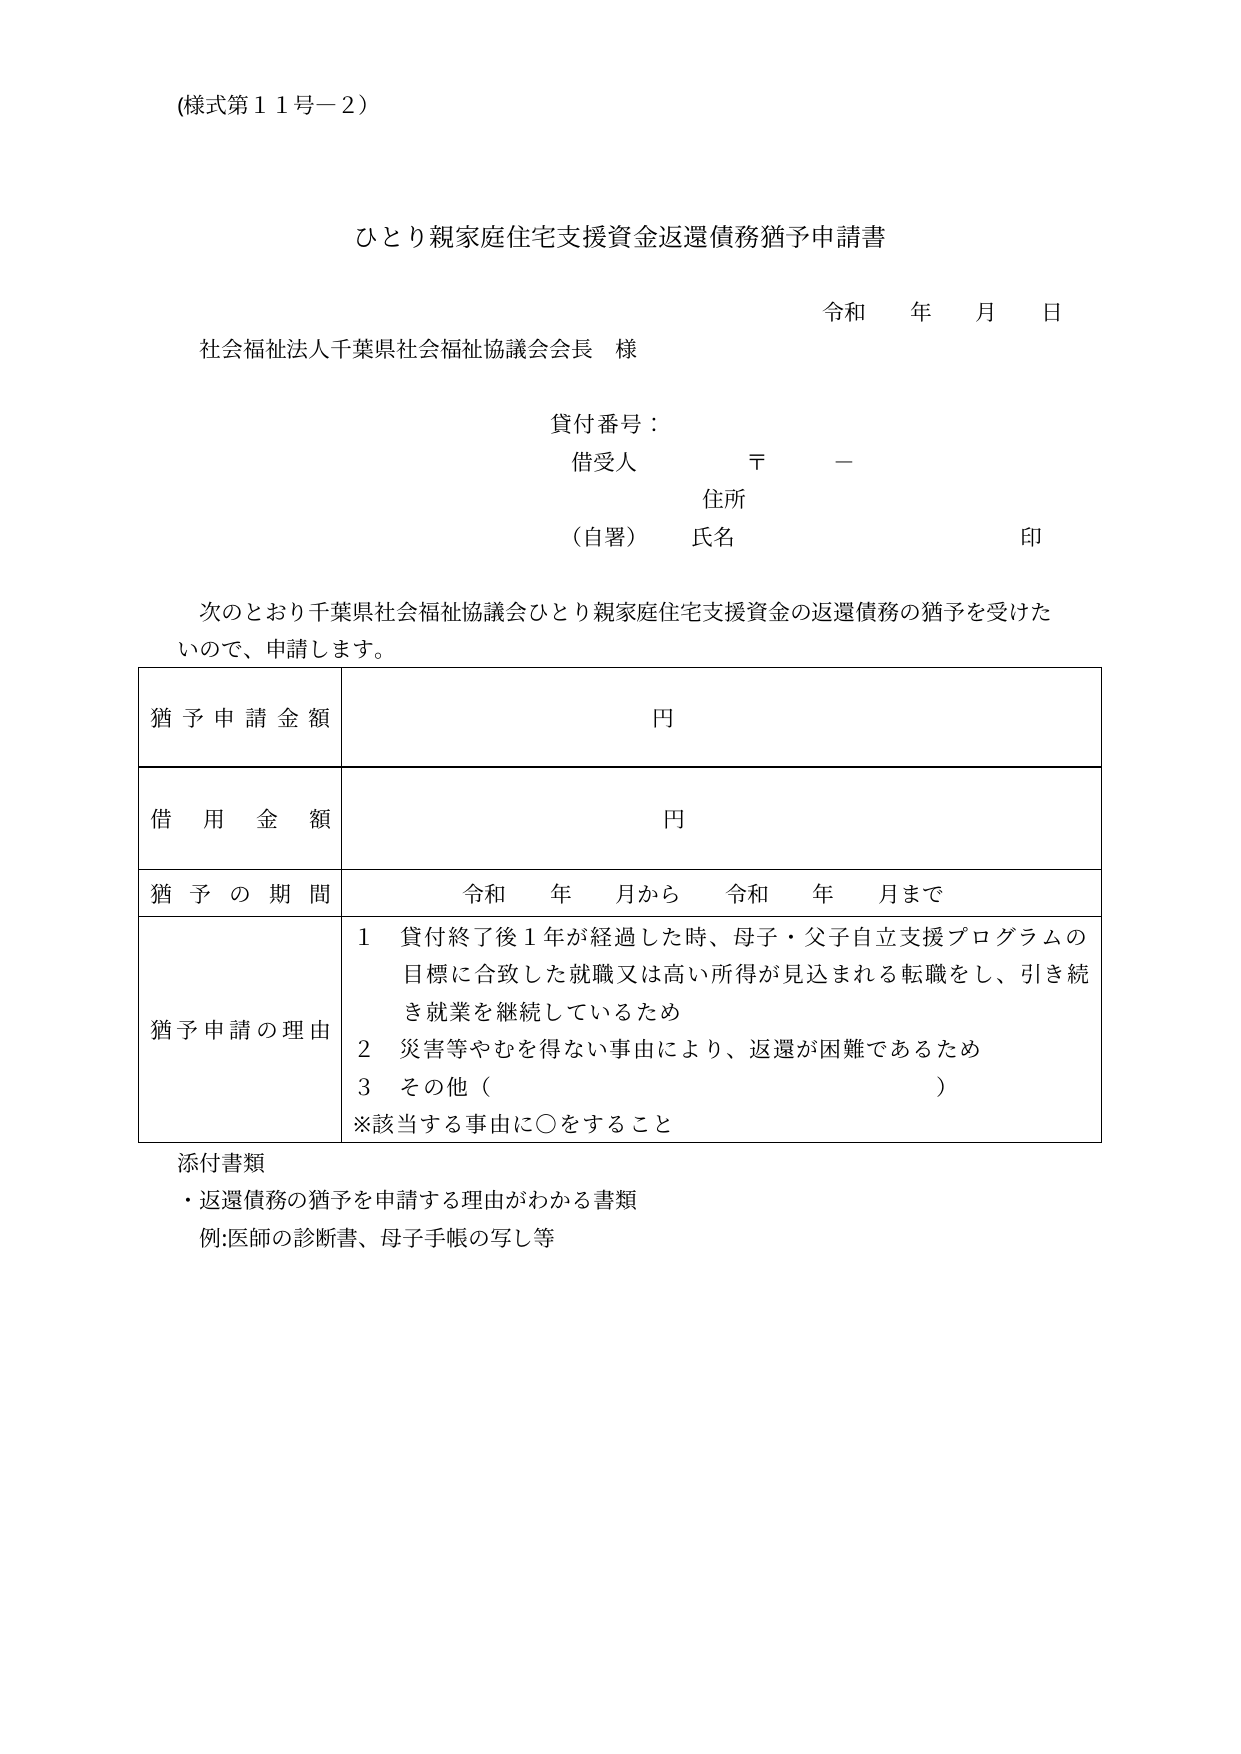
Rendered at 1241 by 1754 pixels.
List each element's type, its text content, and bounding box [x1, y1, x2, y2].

text 住所 [177, 479, 1063, 517]
table_cell 令和 年 月から 令和 年 月まで [342, 870, 1101, 916]
text ・返還債務の猶予を申請する理由がわかる書類 [177, 1180, 1063, 1218]
text 借受人 〒 － [177, 442, 1063, 479]
table_header 円 [342, 668, 1101, 766]
table_cell 猶予申請の理由 [139, 917, 341, 1142]
text （自署） 氏名 印 [177, 517, 1063, 554]
table_cell 借用金額 [139, 768, 341, 868]
table_cell １ 貸付終了後１年が経過した時、母子・父子自立支援プログラムの目標に合致した就職又は高い所得が見込まれる転職をし、引き続き就業を継続しているため ２ 災害等やむを得ない事由により、返還が困難であるため ３ その他（ ） ※該当する事由に○をすること [342, 917, 1101, 1142]
text 令和 年 月 日 [177, 292, 1063, 329]
text 添付書類 [177, 1143, 1063, 1180]
text 貸付番号： [177, 404, 1063, 442]
text 社会福祉法人千葉県社会福祉協議会会長 様 [177, 329, 1063, 367]
text ひとり親家庭住宅支援資金返還債務猶予申請書 [177, 217, 1063, 254]
table_cell 猶予の期間 [139, 870, 341, 916]
text 次のとおり千葉県社会福祉協議会ひとり親家庭住宅支援資金の返還債務の猶予を受けたいので、申請します。 [177, 592, 1063, 667]
text 例:医師の診断書、母子手帳の写し等 [199, 1218, 1063, 1255]
table_cell 円 [342, 768, 1101, 868]
table_header 猶予申請金額 [139, 668, 341, 766]
